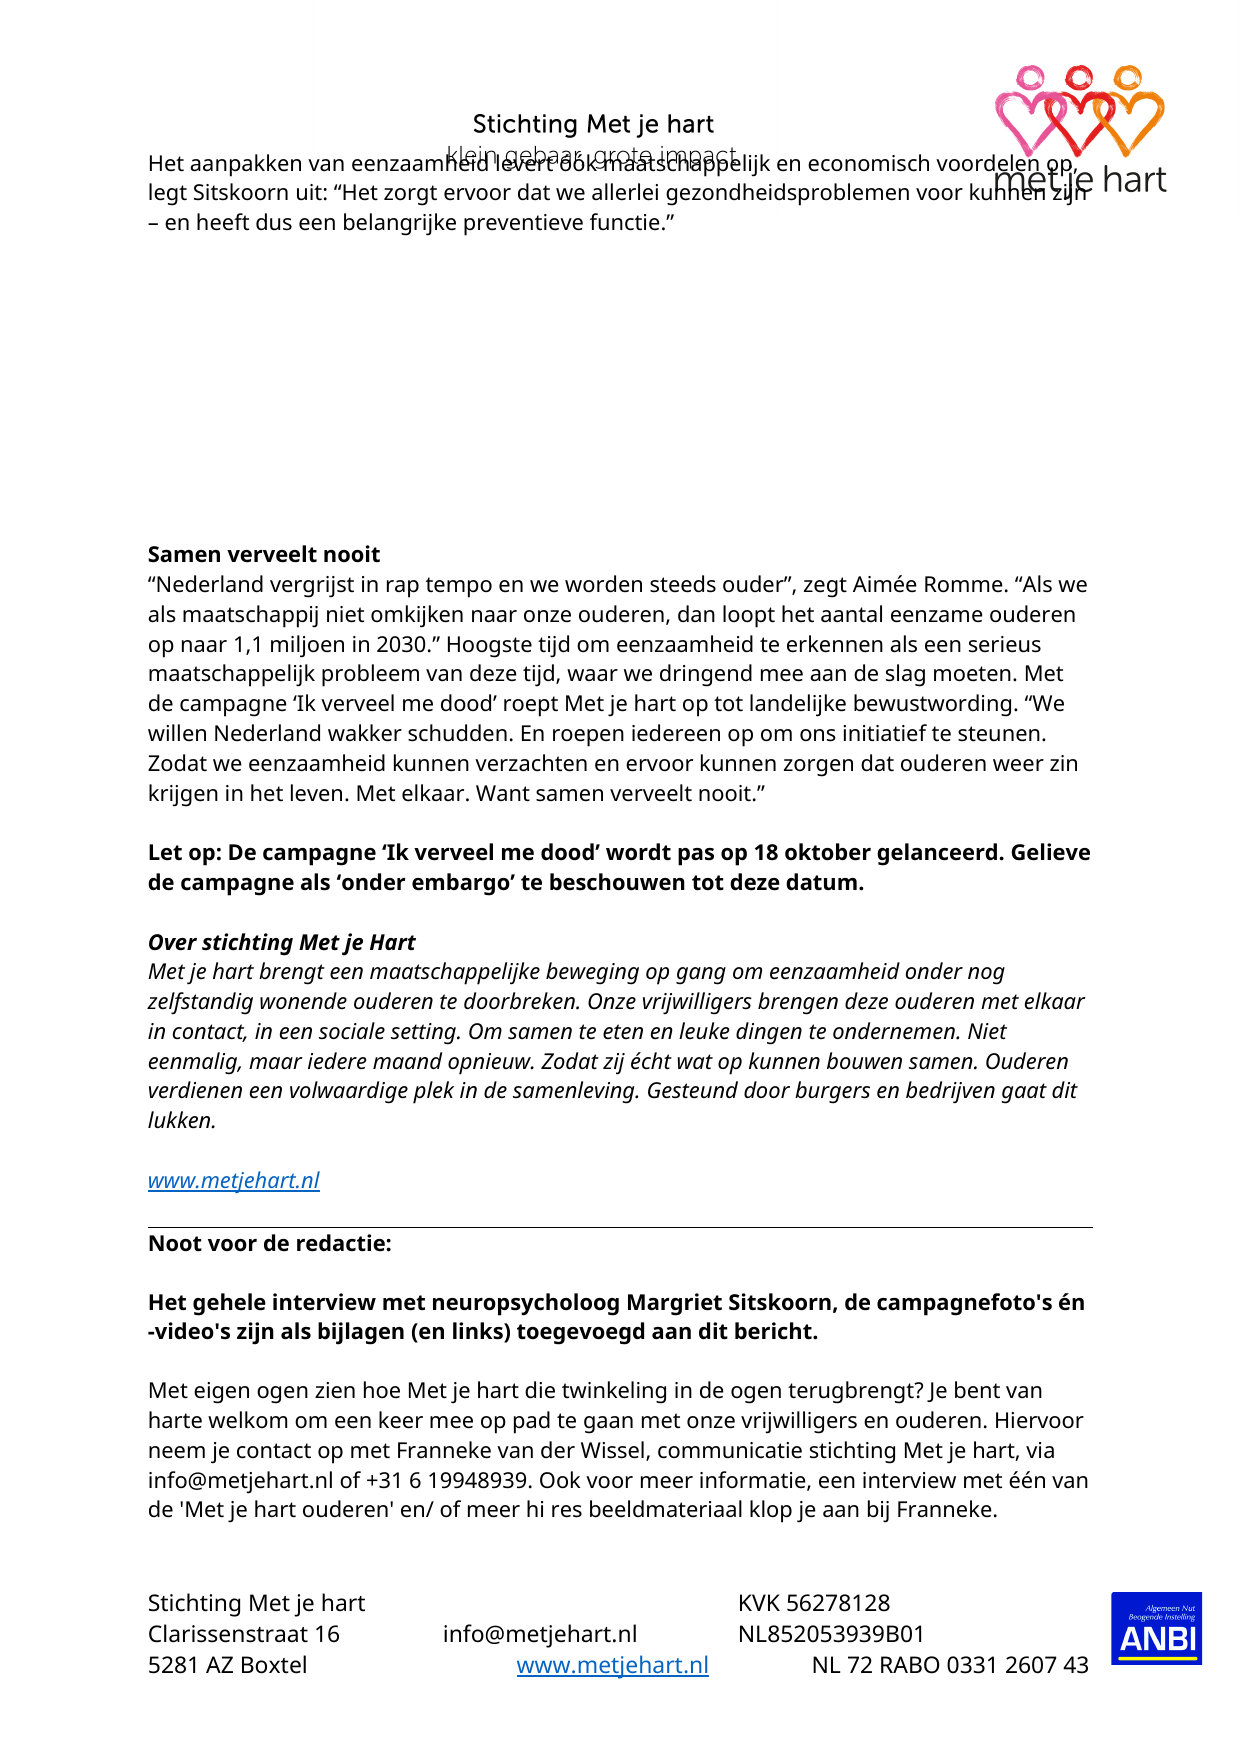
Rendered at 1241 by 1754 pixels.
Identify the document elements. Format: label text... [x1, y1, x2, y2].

text www.metjehart.nl [148, 1165, 1093, 1194]
picture [1111, 1592, 1203, 1665]
text “Nederland vergrijst in rap tempo en we worden steeds ouder”, zegt Aimée Romme. “Als we als maatschappij niet omkijken naar onze ouderen, dan loopt het aantal eenzame ouderen op naar 1,1 miljoen in 2030.” Hoogste tijd om eenzaamheid te erkennen als een serieus maatschappelijk probleem van deze tijd, waar we dringend mee aan de slag moeten. Met de campagne ‘Ik verveel me dood’ roept Met je hart op tot landelijke bewustwording. “We willen Nederland wakker schudden. En roepen iedereen op om ons initiatief te steunen. Zodat we eenzaamheid kunnen verzachten en ervoor kunnen zorgen dat ouderen weer zin krijgen in het leven. Met elkaar. Want samen verveelt nooit.” [148, 569, 1093, 807]
text Let op: De campagne ‘Ik verveel me dood’ wordt pas op 18 oktober gelanceerd. Gelieve de campagne als ‘onder embargo’ te beschouwen tot deze datum. [148, 837, 1093, 897]
text Samen verveelt nooit [148, 539, 1093, 569]
text Het gehele interview met neuropsycholoog Margriet Sitskoorn, de campagnefoto's én -video's zijn als bijlagen (en links) toegevoegd aan dit bericht. [148, 1287, 1093, 1346]
text Noot voor de redactie: [148, 1228, 1093, 1287]
text Met eigen ogen zien hoe Met je hart die twinkeling in de ogen terugbrengt? Je bent van harte welkom om een keer mee op pad te gaan met onze vrijwilligers en ouderen. Hiervoor neem je contact op met Franneke van der Wissel, communicatie stichting Met je hart, via info@metjehart.nl of +31 6 19948939. Ook voor meer informatie, een interview met één van de 'Met je hart ouderen' en/ of meer hi res beeldmateriaal klop je aan bij Franneke. [148, 1375, 1093, 1524]
text Met je hart brengt een maatschappelijke beweging op gang om eenzaamheid onder nog zelfstandig wonende ouderen te doorbreken. Onze vrijwilligers brengen deze ouderen met elkaar in contact, in een sociale setting. Om samen te eten en leuke dingen te ondernemen. Niet eenmalig, maar iedere maand opnieuw. Zodat zij écht wat op kunnen bouwen samen. Ouderen verdienen een volwaardige plek in de samenleving. Gesteund door burgers en bedrijven gaat dit lukken. [148, 956, 1093, 1135]
text Over stichting Met je Hart [148, 926, 1093, 956]
picture [4, 0, 1240, 223]
